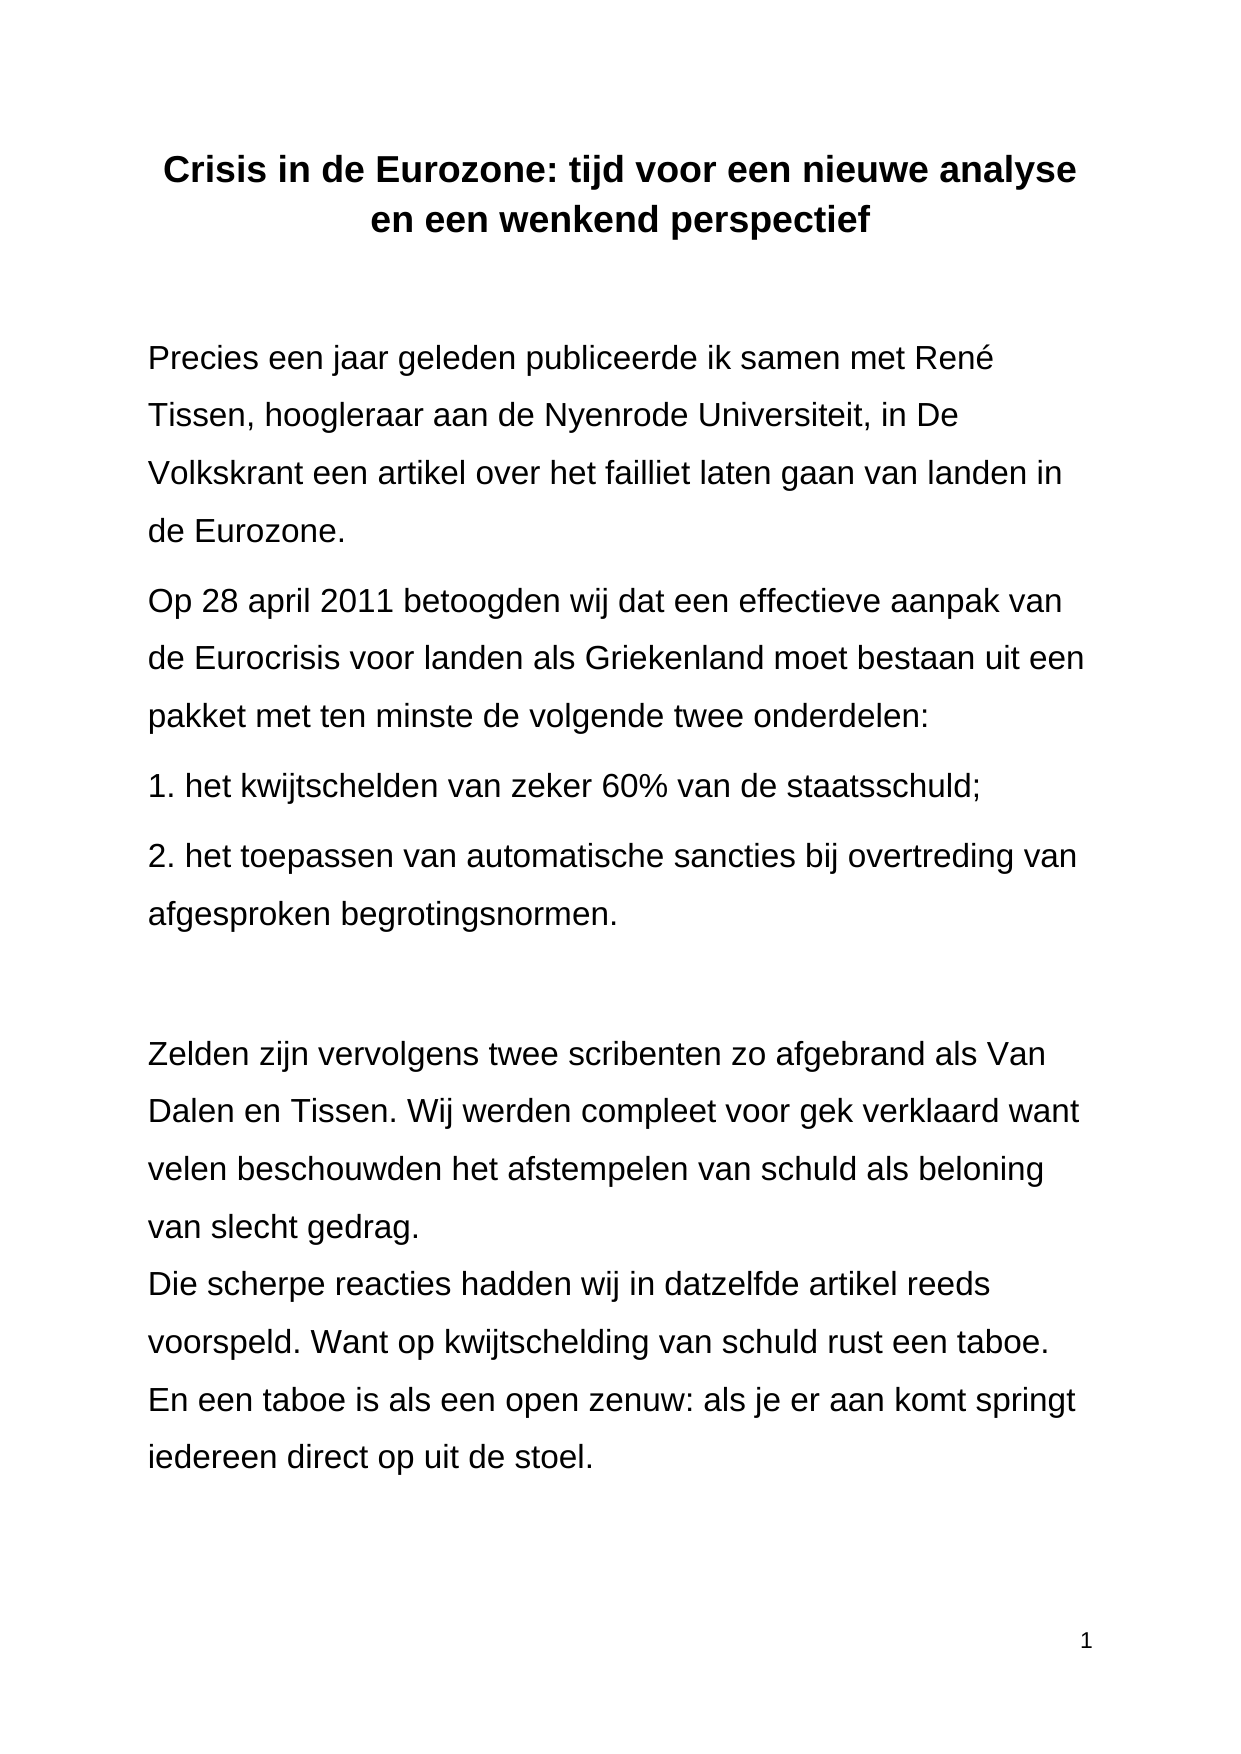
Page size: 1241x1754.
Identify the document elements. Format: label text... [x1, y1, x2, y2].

text Die scherpe reacties hadden wij in datzelfde artikel reeds voorspeld. Want op kwijtschelding van schuld rust een taboe. En een taboe is als een open zenuw: als je er aan komt springt iedereen direct op uit de stoel. [148, 1264, 1092, 1476]
text 2. het toepassen van automatische sancties bij overtreding van afgesproken begrotingsnormen. [148, 836, 1092, 932]
text Zelden zijn vervolgens twee scribenten zo afgebrand als Van Dalen en Tissen. Wij werden compleet voor gek verklaard want velen beschouwden het afstempelen van schuld als beloning van slecht gedrag. [148, 1034, 1092, 1245]
text Crisis in de Eurozone: tijd voor een nieuwe analyse en een wenkend perspectief [148, 148, 1092, 240]
text 1. het kwijtschelden van zeker 60% van de staatsschuld; [148, 766, 1092, 804]
text Op 28 april 2011 betoogden wij dat een effectieve aanpak van de Eurocrisis voor landen als Griekenland moet bestaan uit een pakket met ten minste de volgende twee onderdelen: [148, 581, 1092, 734]
text Precies een jaar geleden publiceerde ik samen met René Tissen, hoogleraar aan de Nyenrode Universiteit, in De Volkskrant een artikel over het failliet laten gaan van landen in de Eurozone. [148, 338, 1092, 549]
